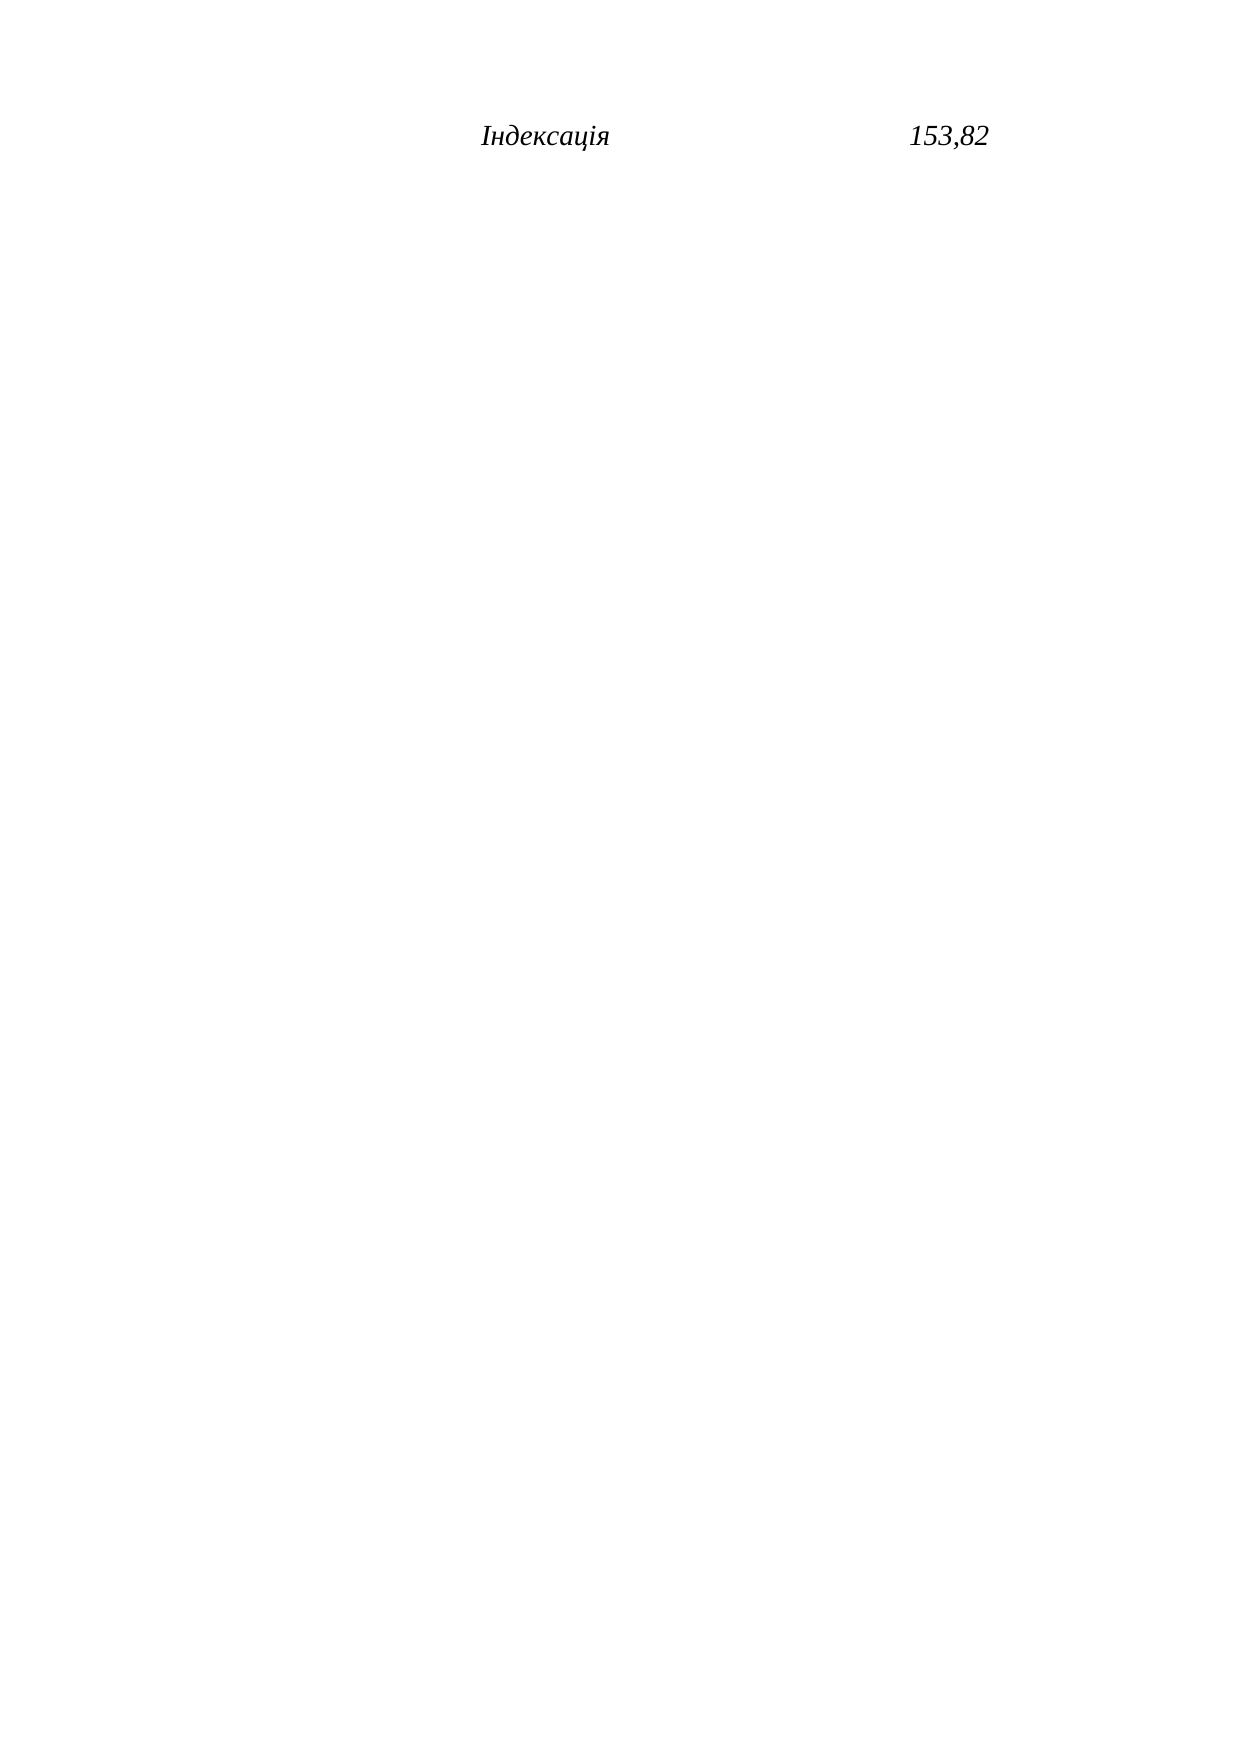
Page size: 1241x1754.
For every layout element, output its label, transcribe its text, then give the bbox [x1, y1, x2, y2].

text Індексація 153,82 [177, 118, 1152, 152]
